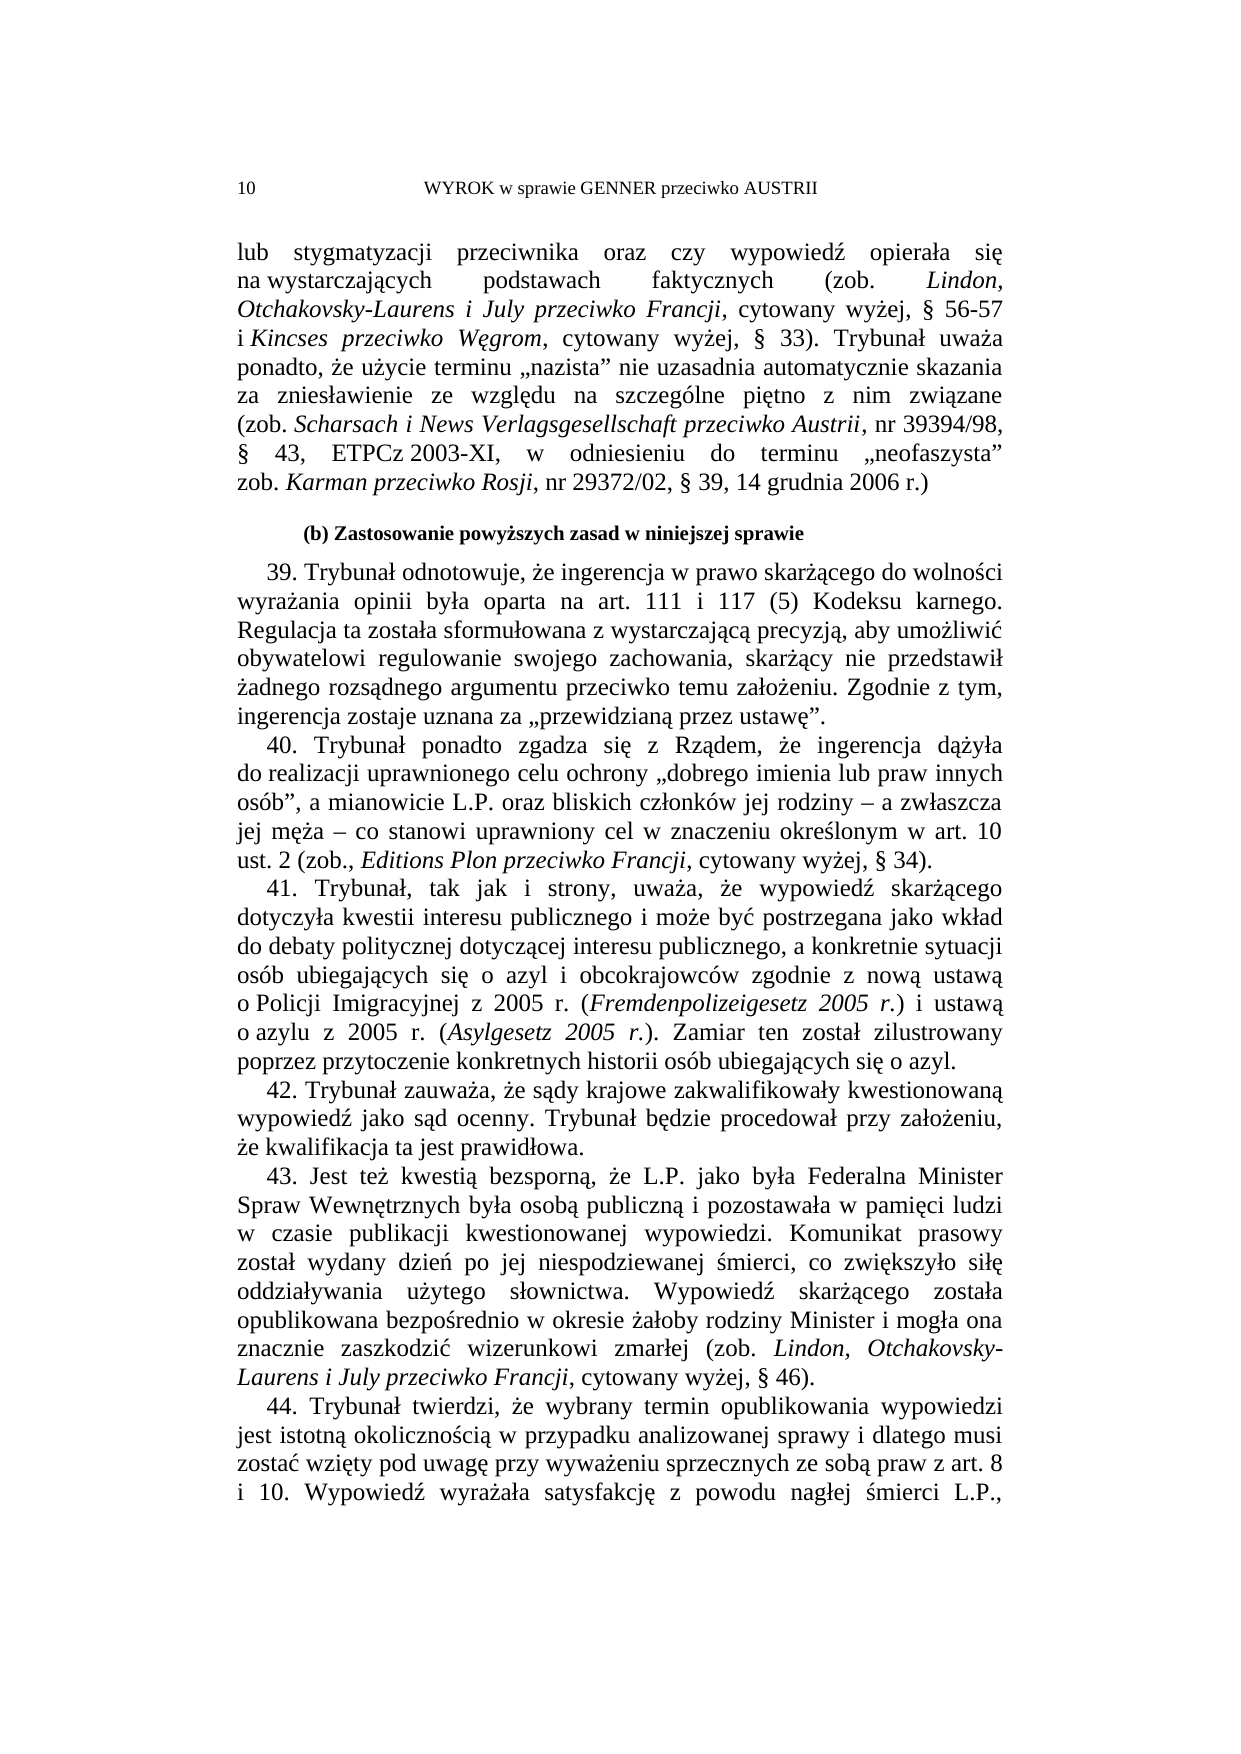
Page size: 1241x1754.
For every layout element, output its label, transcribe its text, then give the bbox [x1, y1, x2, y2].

subtitle (b) Zastosowanie powyższych zasad w niniejszej sprawie [303, 521, 1003, 545]
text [237, 1391, 1003, 1506]
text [237, 237, 1003, 496]
